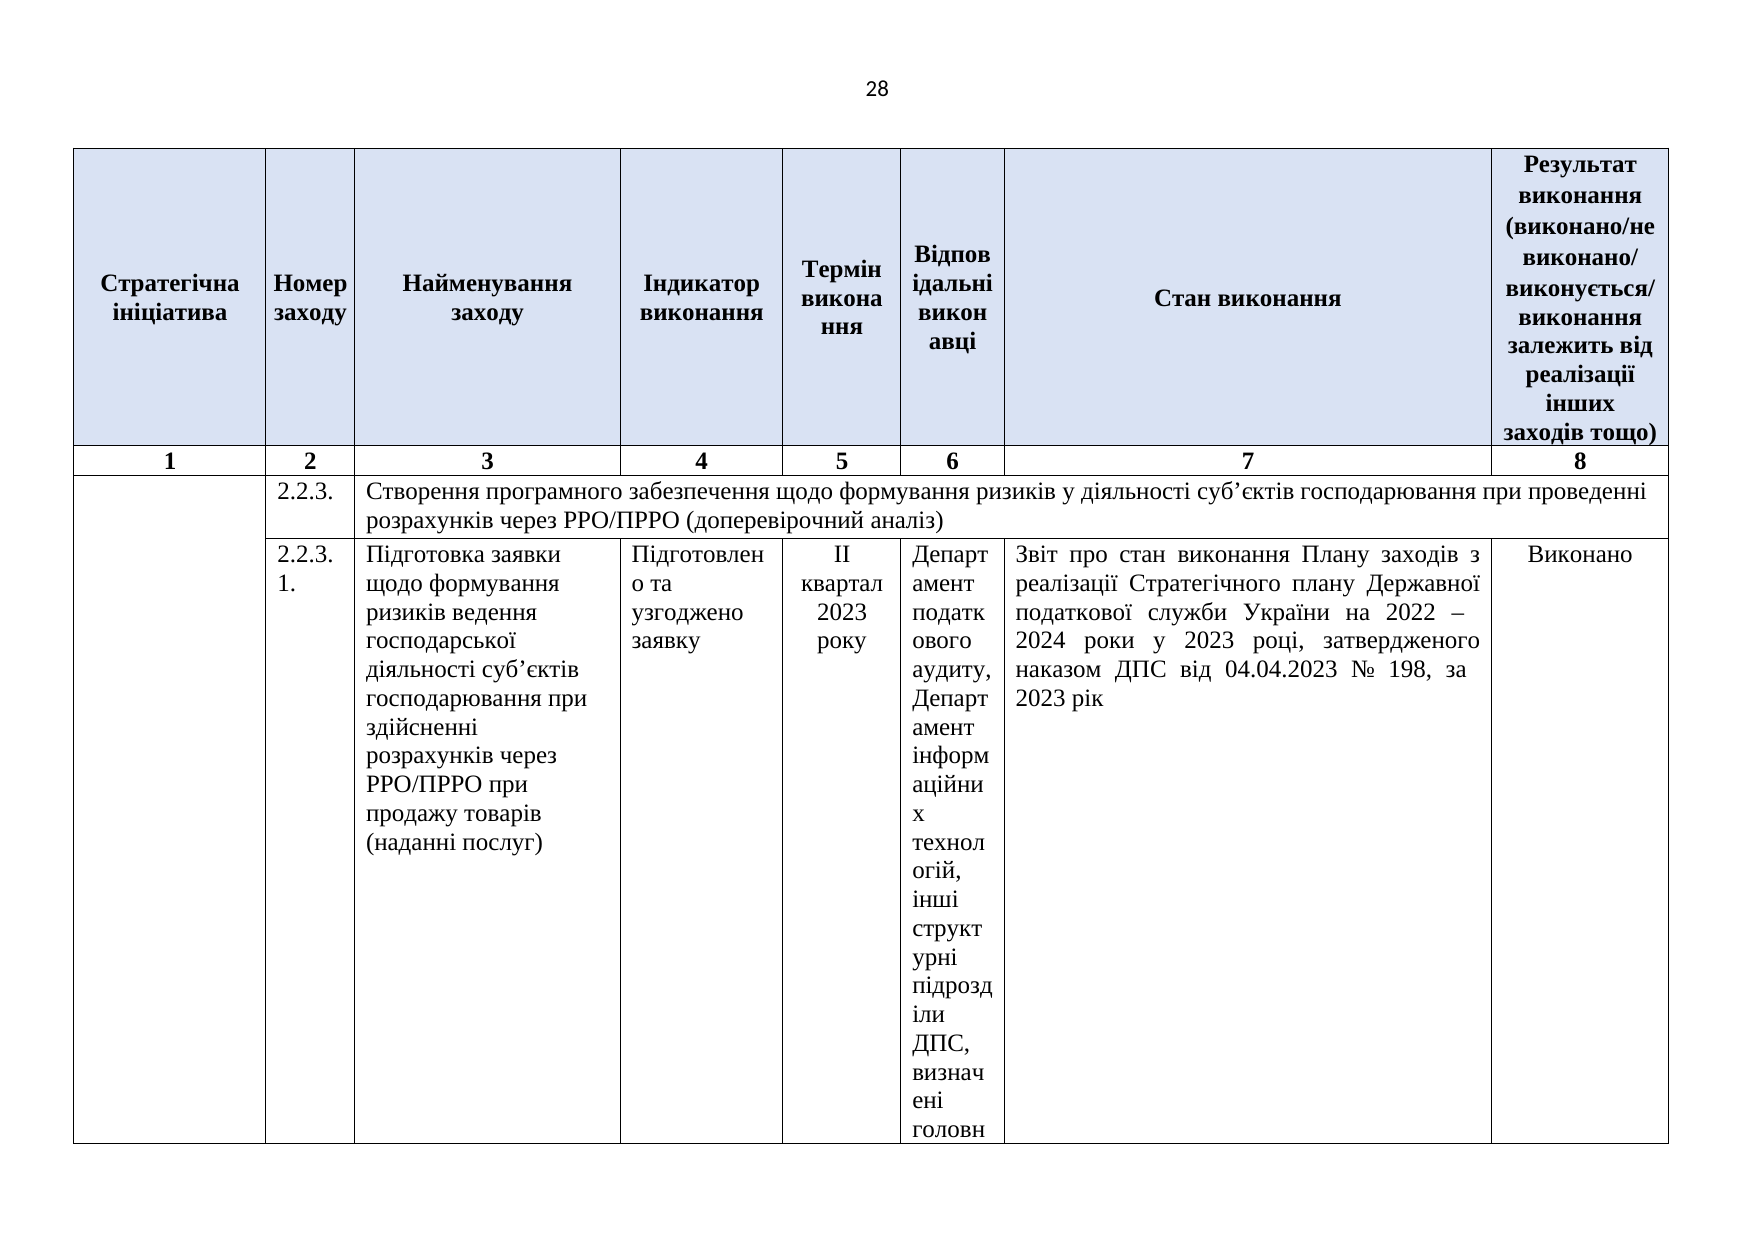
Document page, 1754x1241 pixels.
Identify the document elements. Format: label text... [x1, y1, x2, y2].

table_cell Виконано [1492, 539, 1668, 1143]
table_cell [74, 476, 265, 1143]
table_header Відповідальні виконавці [901, 149, 1004, 445]
table_cell 6 [901, 446, 1004, 475]
table_cell Створення програмного забезпечення щодо формування ризиків у діяльності суб’єктів господарювання при проведенні розрахунків через РРО/ПРРО (доперевірочний аналіз) [355, 476, 1668, 538]
table_cell 2 [266, 446, 354, 475]
table_cell ІІ квартал 2023 року [783, 539, 900, 1143]
table_header Результат виконання (виконано/не виконано/ виконується/виконання залежить від реалізації інших заходів тощо) [1492, 149, 1668, 445]
table_cell 7 [1005, 446, 1491, 475]
table_cell 4 [621, 446, 782, 475]
table_cell 8 [1492, 446, 1668, 475]
table_header Стратегічна ініціатива [74, 149, 265, 445]
table_cell 2.2.3.1. [266, 539, 354, 1143]
table_header Індикатор виконання [621, 149, 782, 445]
table_cell 3 [355, 446, 620, 475]
table_cell Звіт про стан виконання Плану заходів з реалізації Стратегічного плану Державної податкової служби України на 2022 – 2024 роки у 2023 році, затвердженого наказом ДПС від 04.04.2023 № 198, за 2023 рік [1005, 539, 1491, 1143]
table_cell 1 [74, 446, 265, 475]
table_cell 5 [783, 446, 900, 475]
table_cell Департамент податкового аудиту, Департамент інформаційних технологій, інші структурні підрозділи ДПС, визначені головним виконавцем [901, 539, 1004, 1143]
table_header Найменування заходу [355, 149, 620, 445]
table_header Номер заходу [266, 149, 354, 445]
table_header Стан виконання [1005, 149, 1491, 445]
table_cell Підготовлено та узгоджено заявку [621, 539, 782, 1143]
table_header Термін виконання [783, 149, 900, 445]
table_cell 2.2.3. [266, 476, 354, 538]
table_cell Підготовка заявки щодо формування ризиків ведення господарської діяльності суб’єктів господарювання при здійсненні розрахунків через РРО/ПРРО при продажу товарів (наданні послуг) [355, 539, 620, 1143]
